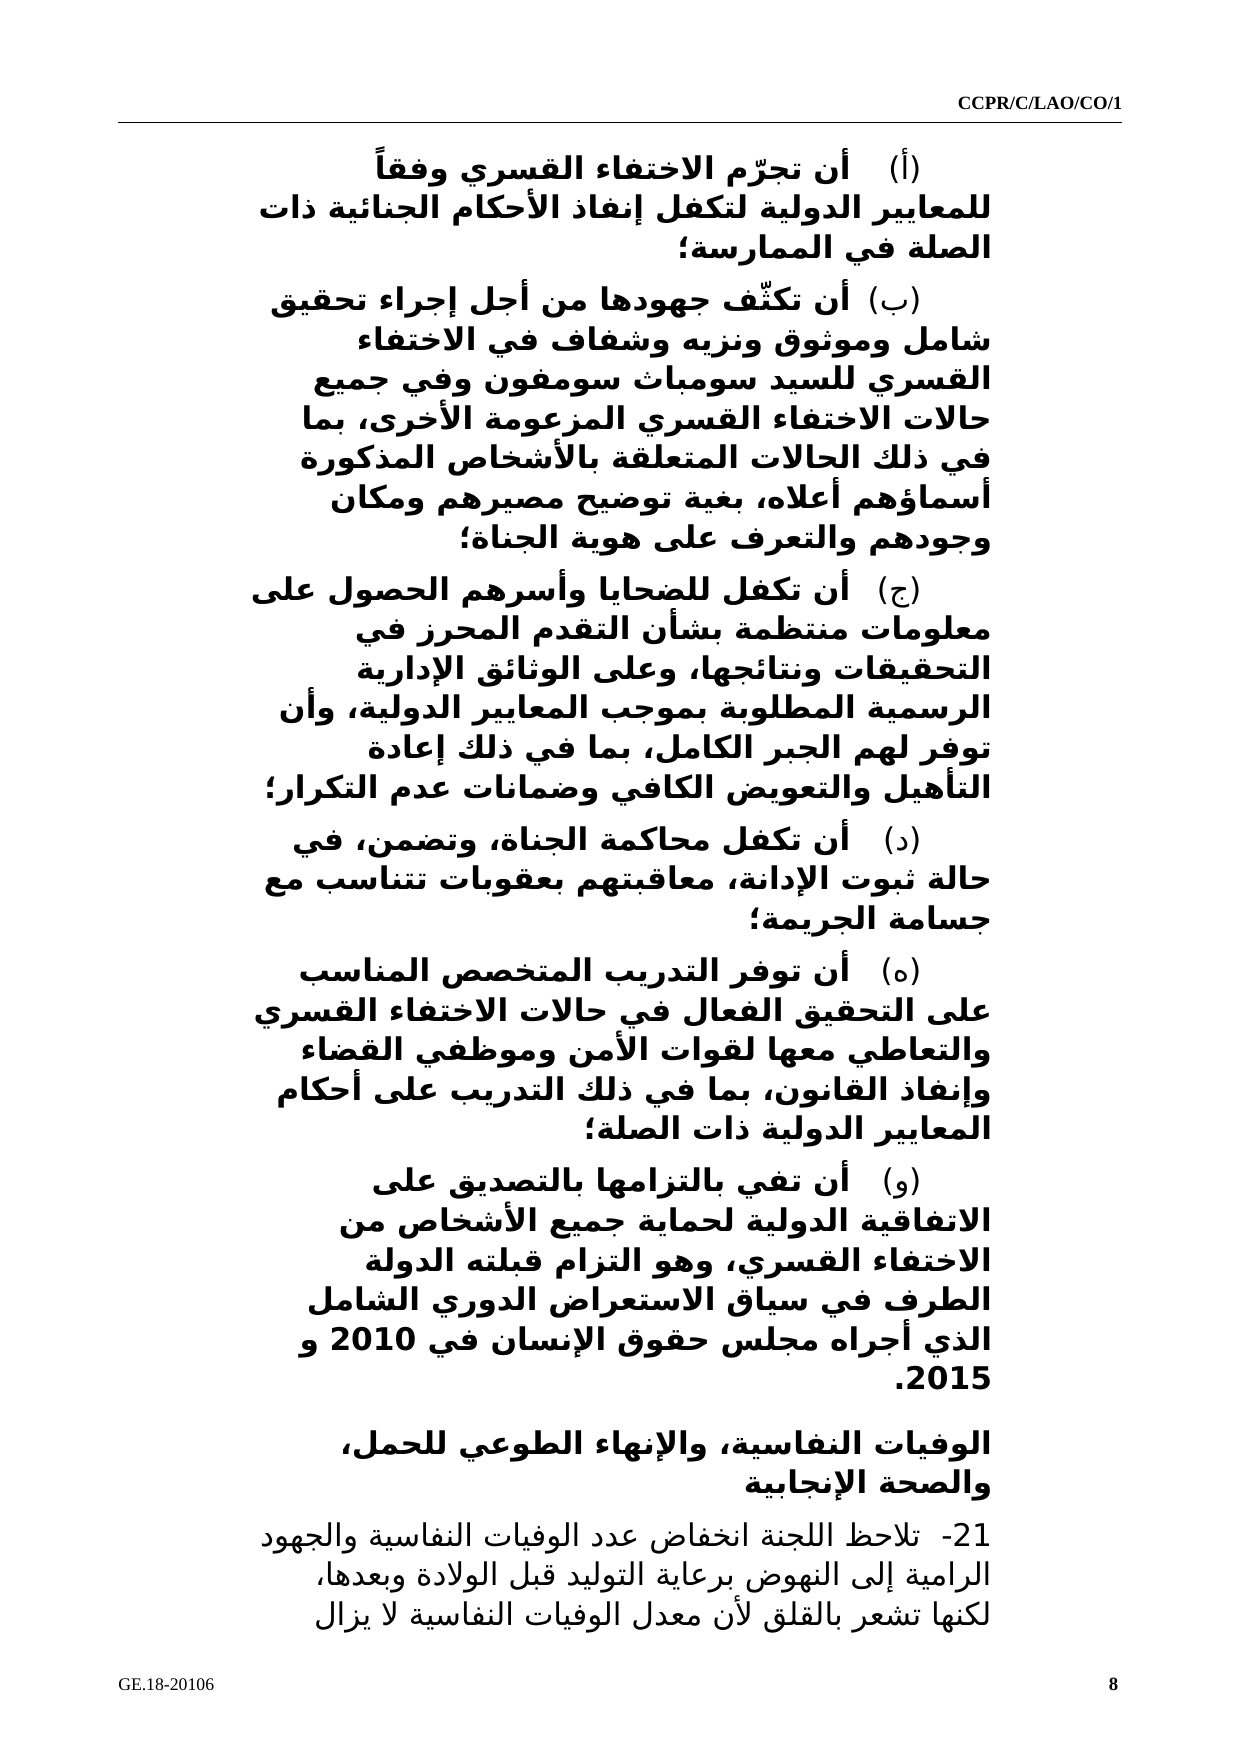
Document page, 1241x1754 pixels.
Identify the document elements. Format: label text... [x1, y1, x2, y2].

text (و) أن تفي بالتزامها بالتصديق على الاتفاقية الدولية لحماية جميع الأشخاص من الاختفاء القسري، وهو التزام قبلته الدولة الطرف في سياق الاستعراض الدوري الشامل الذي أجراه مجلس حقوق الإنسان في 2010 و2015. [248, 1160, 992, 1398]
text (د) أن تكفل محاكمة الجناة، وتضمن، في حالة ثبوت الإدانة، معاقبتهم بعقوبات تتناسب مع جسامة الجريمة؛ [248, 818, 992, 937]
text الوفيات النفاسية، والإنهاء الطوعي للحمل، والصحة الإنجابية [248, 1423, 1122, 1502]
text (ب) أن تكثّف جهودها من أجل إجراء تحقيق شامل وموثوق ونزيه وشفاف في الاختفاء القسري للسيد سومباث سومفون وفي جميع حالات الاختفاء القسري المزعومة الأخرى، بما في ذلك الحالات المتعلقة بالأشخاص المذكورة أسماؤهم أعلاه، بغية توضيح مصيرهم ومكان وجودهم والتعرف على هوية الجناة؛ [248, 279, 992, 556]
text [248, 1514, 992, 1633]
text (ه) أن توفر التدريب المتخصص المناسب على التحقيق الفعال في حالات الاختفاء القسري والتعاطي معها لقوات الأمن وموظفي القضاء وإنفاذ القانون، بما في ذلك التدريب على أحكام المعايير الدولية ذات الصلة؛ [248, 950, 992, 1148]
text (ج) أن تكفل للضحايا وأسرهم الحصول على معلومات منتظمة بشأن التقدم المحرز في التحقيقات ونتائجها، وعلى الوثائق الإدارية الرسمية المطلوبة بموجب المعايير الدولية، وأن توفر لهم الجبر الكامل، بما في ذلك إعادة التأهيل والتعويض الكافي وضمانات عدم التكرار؛ [248, 568, 992, 806]
text (أ) أن تجرّم الاختفاء القسري وفقاً للمعايير الدولية لتكفل إنفاذ الأحكام الجنائية ذات الصلة في الممارسة؛ [248, 148, 992, 266]
